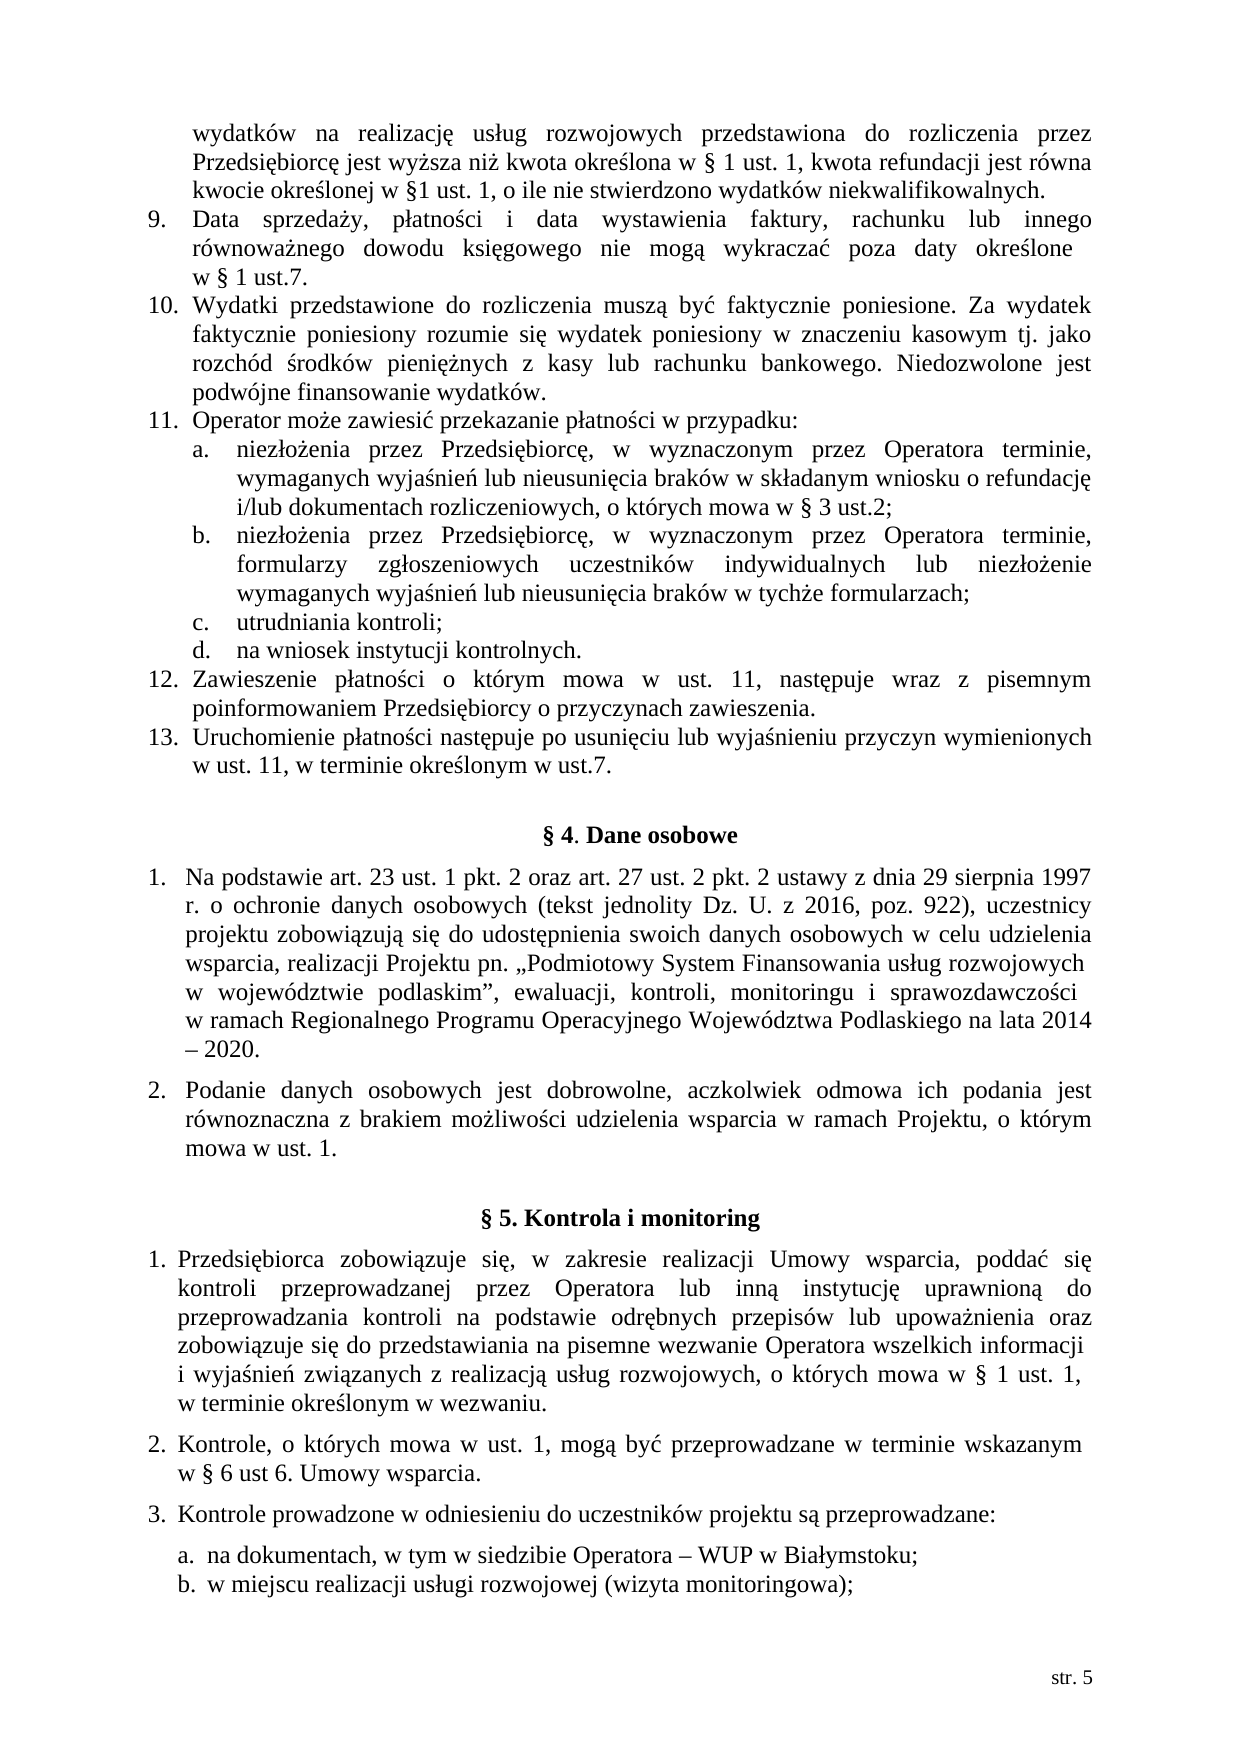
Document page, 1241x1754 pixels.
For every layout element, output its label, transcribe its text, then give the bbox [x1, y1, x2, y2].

list na wniosek instytucji kontrolnych. [192, 636, 1092, 664]
list w miejscu realizacji usługi rozwojowej (wizyta monitoringowa); [177, 1569, 1092, 1598]
list Podanie danych osobowych jest dobrowolne, aczkolwiek odmowa ich podania jest równoznaczna z brakiem możliwości udzielenia wsparcia w ramach Projektu, o którym mowa w ust. 1. [148, 1076, 1092, 1162]
list niezłożenia przez Przedsiębiorcę, w wyznaczonym przez Operatora terminie, formularzy zgłoszeniowych uczestników indywidualnych lub niezłożenie wymaganych wyjaśnień lub nieusunięcia braków w tychże formularzach; [192, 521, 1092, 607]
list Kontrole prowadzone w odniesieniu do uczestników projektu są przeprowadzane: [148, 1499, 1092, 1528]
list Operator może zawiesić przekazanie płatności w przypadku: [148, 406, 1092, 434]
list Data sprzedaży, płatności i data wystawienia faktury, rachunku lub innego równoważnego dowodu księgowego nie mogą wykraczać poza daty określone w § 1 ust.7. [148, 204, 1092, 291]
text § 4. Dane osobowe [187, 821, 1092, 849]
list na dokumentach, w tym w siedzibie Operatora – WUP w Białymstoku; [177, 1541, 1092, 1569]
text § 5. Kontrola i monitoring [148, 1203, 1092, 1232]
list niezłożenia przez Przedsiębiorcę, w wyznaczonym przez Operatora terminie, wymaganych wyjaśnień lub nieusunięcia braków w składanym wniosku o refundację i/lub dokumentach rozliczeniowych, o których mowa w § 3 ust.2; [192, 434, 1092, 521]
list Zawieszenie płatności o którym mowa w ust. 11, następuje wraz z pisemnym poinformowaniem Przedsiębiorcy o przyczynach zawieszenia. [148, 664, 1092, 722]
list Wydatki przedstawione do rozliczenia muszą być faktycznie poniesione. Za wydatek faktycznie poniesiony rozumie się wydatek poniesiony w znaczeniu kasowym tj. jako rozchód środków pieniężnych z kasy lub rachunku bankowego. Niedozwolone jest podwójne finansowanie wydatków. [148, 291, 1092, 406]
list Kontrole, o których mowa w ust. 1, mogą być przeprowadzane w terminie wskazanym w § 6 ust 6. Umowy wsparcia. [148, 1429, 1092, 1487]
list Uruchomienie płatności następuje po usunięciu lub wyjaśnieniu przyczyn wymienionych w ust. 11, w terminie określonym w ust.7. [148, 722, 1092, 779]
list Przedsiębiorca zobowiązuje się, w zakresie realizacji Umowy wsparcia, poddać się kontroli przeprowadzanej przez Operatora lub inną instytucję uprawnioną do przeprowadzania kontroli na podstawie odrębnych przepisów lub upoważnienia oraz zobowiązuje się do przedstawiania na pisemne wezwanie Operatora wszelkich informacji i wyjaśnień związanych z realizacją usług rozwojowych, o których mowa w § 1 ust. 1, w terminie określonym w wezwaniu. [148, 1244, 1092, 1417]
list utrudniania kontroli; [192, 607, 1092, 636]
list Na podstawie art. 23 ust. 1 pkt. 2 oraz art. 27 ust. 2 pkt. 2 ustawy z dnia 29 sierpnia 1997 r. o ochronie danych osobowych (tekst jednolity Dz. U. z 2016, poz. 922), uczestnicy projektu zobowiązują się do udostępnienia swoich danych osobowych w celu udzielenia wsparcia, realizacji Projektu pn. „Podmiotowy System Finansowania usług rozwojowych w województwie podlaskim”, ewaluacji, kontroli, monitoringu i sprawozdawczości w ramach Regionalnego Programu Operacyjnego Województwa Podlaskiego na lata 2014 – 2020. [148, 862, 1092, 1063]
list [148, 118, 1092, 204]
